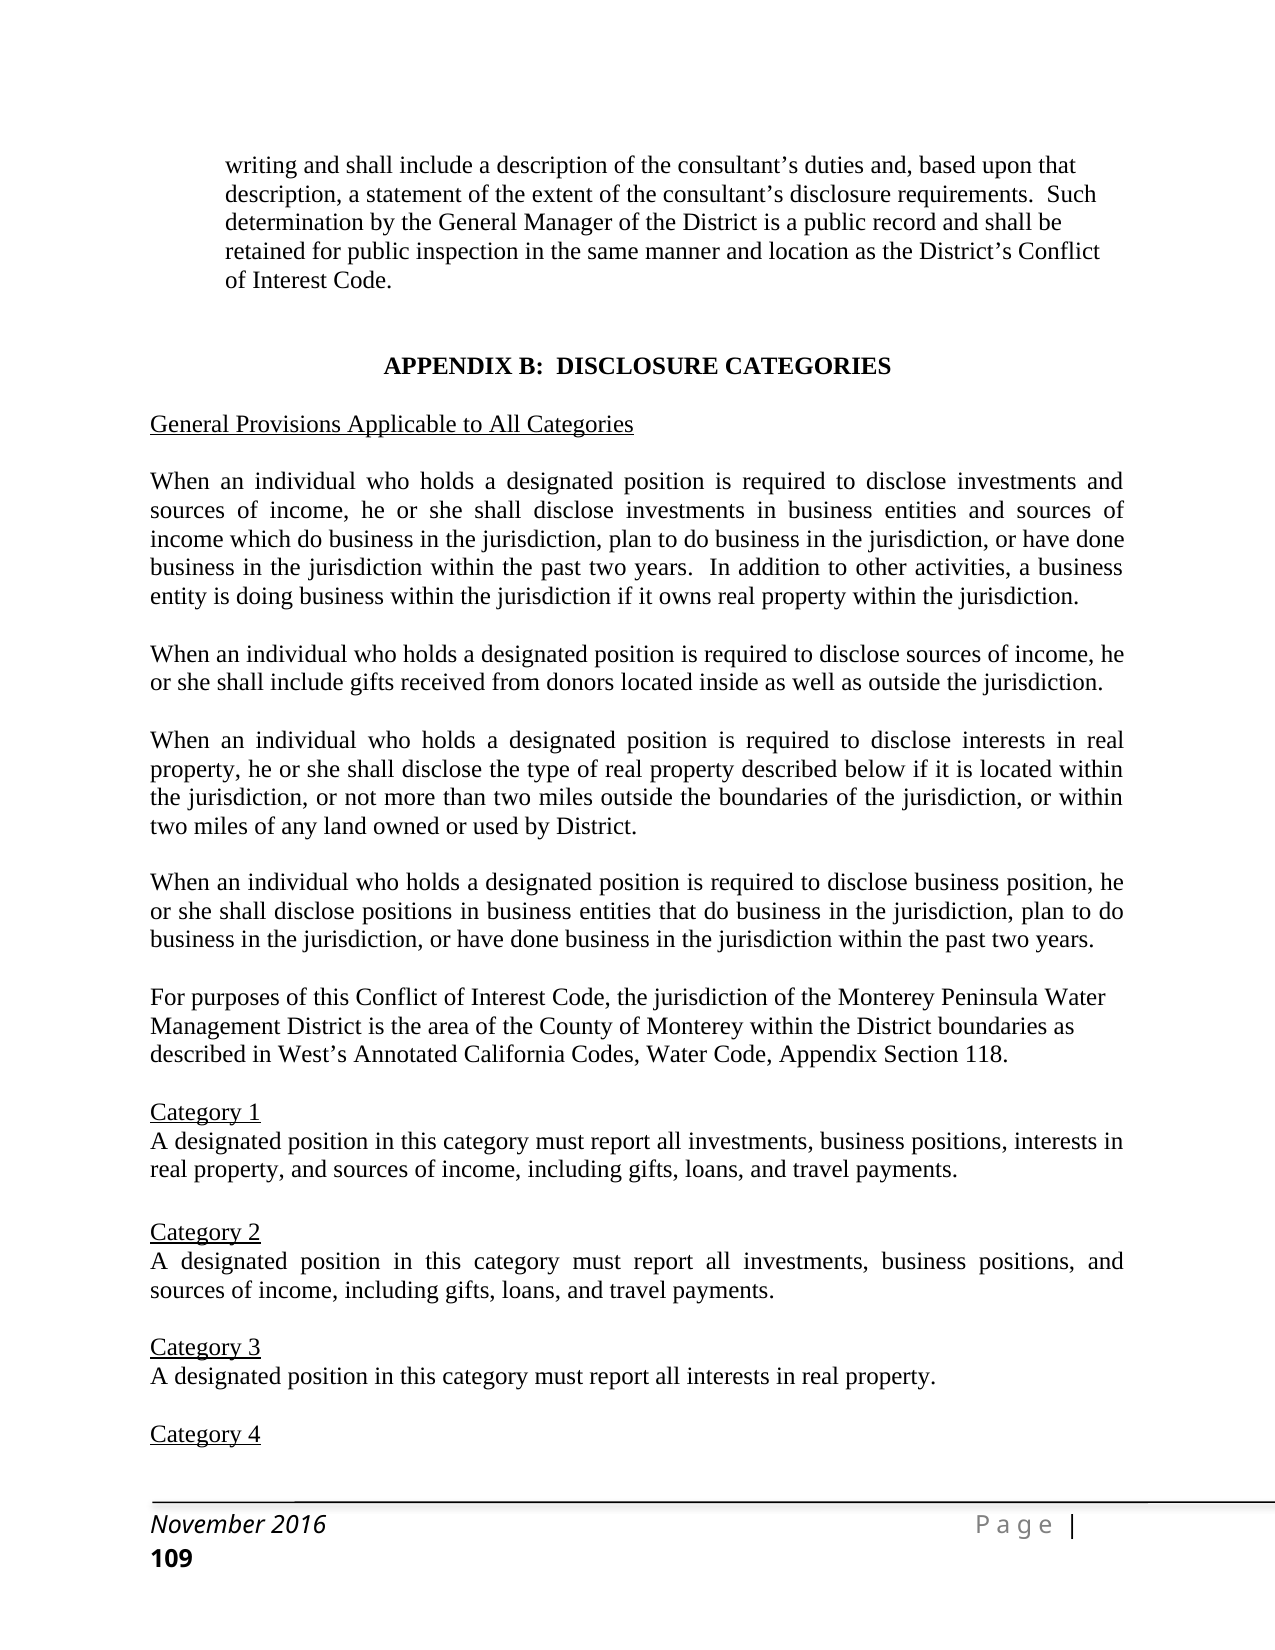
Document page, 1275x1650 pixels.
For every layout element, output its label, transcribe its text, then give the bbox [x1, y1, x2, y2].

text When an individual who holds a designated position is required to disclose business position, he or she shall disclose positions in business entities that do business in the jurisdiction, plan to do business in the jurisdiction, or have done business in the jurisdiction within the past two years. [150, 867, 1125, 953]
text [225, 150, 1125, 294]
text A designated position in this category must report all investments, business positions, and sources of income, including gifts, loans, and travel payments. [150, 1246, 1125, 1304]
text A designated position in this category must report all interests in real property. [150, 1361, 1125, 1390]
text Category 3 [150, 1332, 1125, 1361]
text When an individual who holds a designated position is required to disclose sources of income, he or she shall include gifts received from donors located inside as well as outside the jurisdiction. [150, 639, 1125, 696]
text APPENDIX B: DISCLOSURE CATEGORIES [150, 351, 1125, 380]
text Category 1 [150, 1097, 1125, 1126]
text For purposes of this Conflict of Interest Code, the jurisdiction of the Monterey Peninsula Water Management District is the area of the County of Monterey within the District boundaries as described in West’s Annotated California Codes, Water Code, Appendix Section 118. [150, 982, 1125, 1068]
text Category 4 [150, 1419, 1125, 1447]
text General Provisions Applicable to All Categories [150, 409, 1125, 437]
text When an individual who holds a designated position is required to disclose interests in real property, he or she shall disclose the type of real property described below if it is located within the jurisdiction, or not more than two miles outside the boundaries of the jurisdiction, or within two miles of any land owned or used by District. [150, 725, 1125, 840]
text A designated position in this category must report all investments, business positions, interests in real property, and sources of income, including gifts, loans, and travel payments. [150, 1126, 1125, 1183]
text Category 2 [150, 1217, 1125, 1246]
text When an individual who holds a designated position is required to disclose investments and sources of income, he or she shall disclose investments in business entities and sources of income which do business in the jurisdiction, plan to do business in the jurisdiction, or have done business in the jurisdiction within the past two years. In addition to other activities, a business entity is doing business within the jurisdiction if it owns real property within the jurisdiction. [150, 466, 1125, 610]
